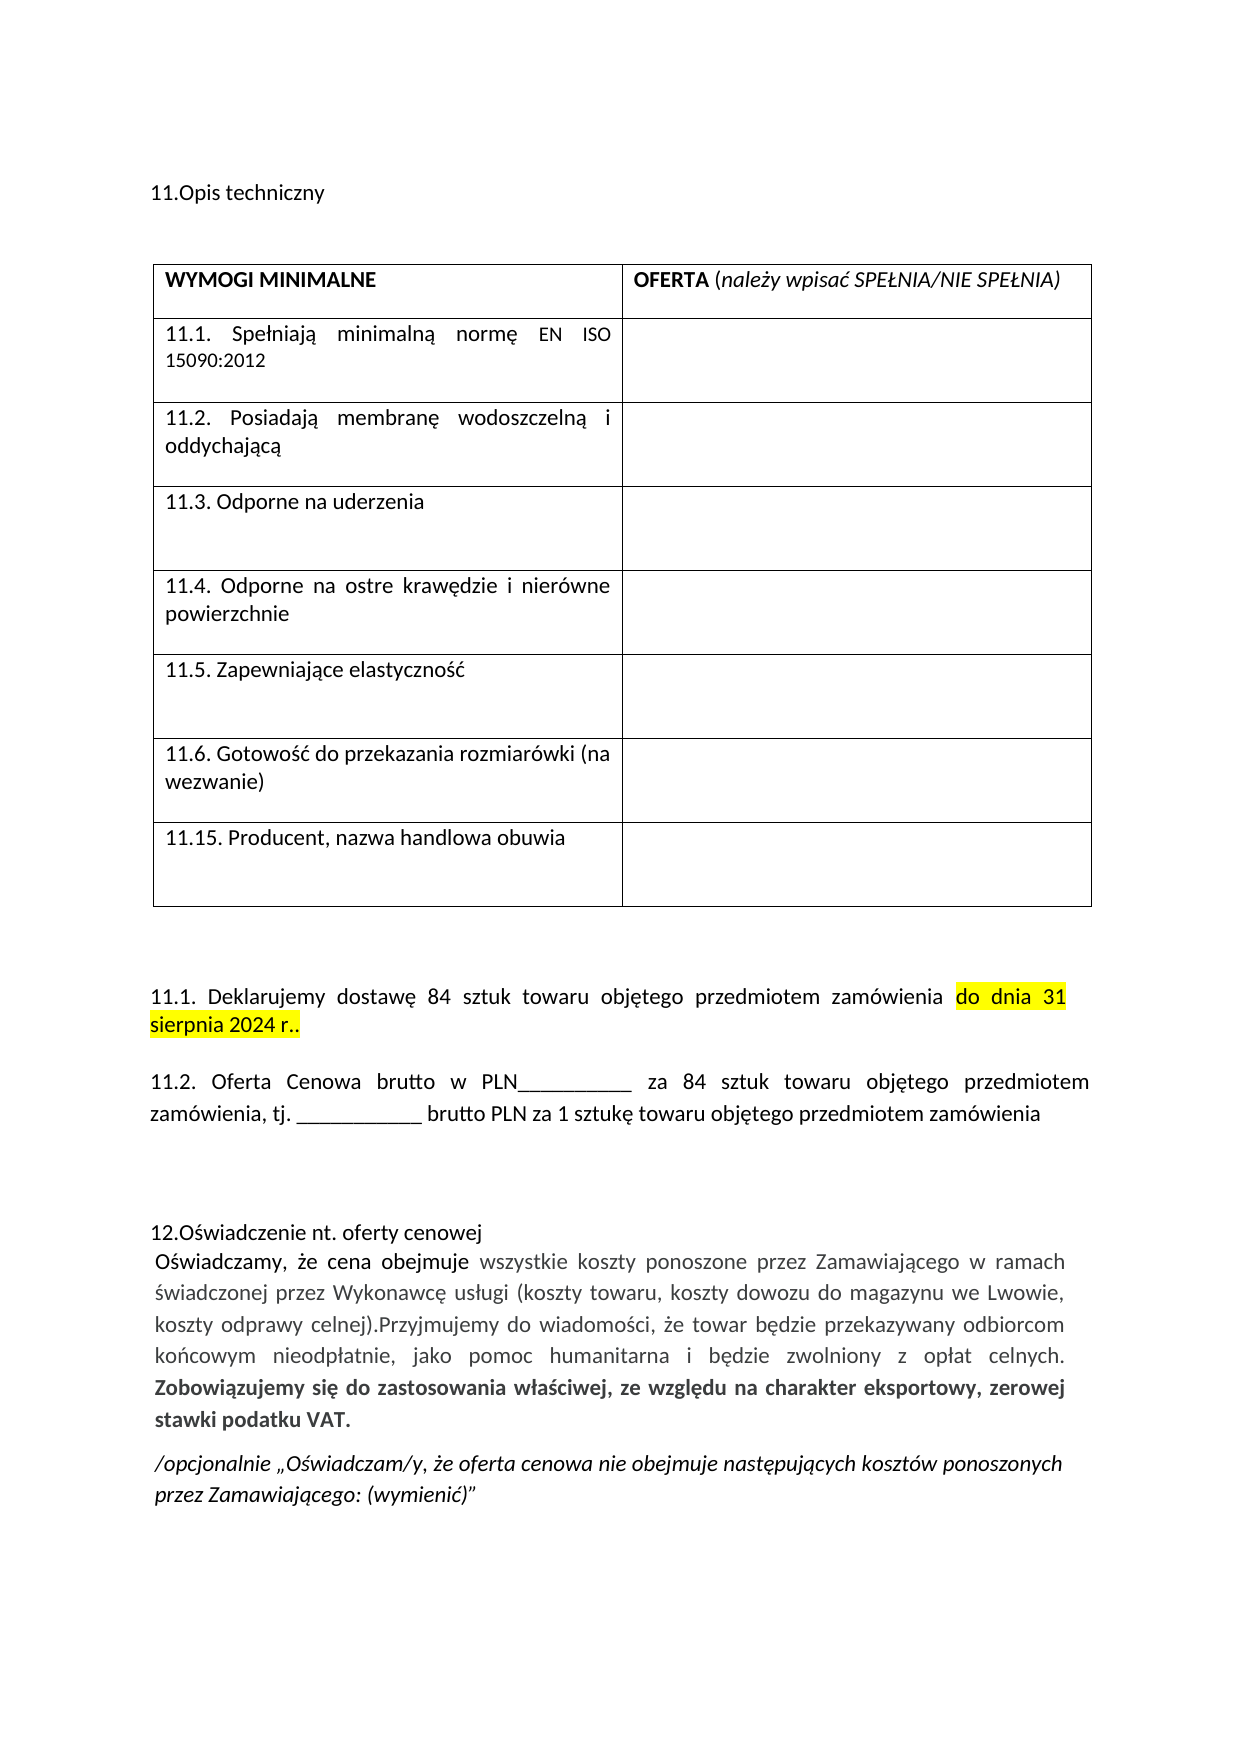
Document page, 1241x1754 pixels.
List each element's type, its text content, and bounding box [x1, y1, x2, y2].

text 11.Opis techniczny [150, 178, 1066, 207]
text Oświadczamy, że cena obejmuje wszystkie koszty ponoszone przez Zamawiającego w ramach świadczonej przez Wykonawcę usługi (koszty towaru, koszty dowozu do magazynu we Lwowie, koszty odprawy celnej).Przyjmujemy do wiadomości, że towar będzie przekazywany odbiorcom końcowym nieodpłatnie, jako pomoc humanitarna i będzie zwolniony z opłat celnych. Zobowiązujemy się do zastosowania właściwej, ze względu na charakter eksportowy, zerowej stawki podatku VAT. [154, 1247, 1066, 1433]
table_cell 11.3. Odporne na uderzenia [154, 487, 622, 570]
table_header WYMOGI MINIMALNE [154, 265, 622, 318]
text 11.1. Deklarujemy dostawę 84 sztuk towaru objętego przedmiotem zamówienia do dnia 31 sierpnia 2024 r.. [150, 982, 1066, 1038]
table_cell [623, 487, 1091, 570]
text /opcjonalnie „Oświadczam/y, że oferta cenowa nie obejmuje następujących kosztów ponoszonych przez Zamawiającego: (wymienić)” [154, 1449, 1066, 1508]
table_cell [623, 655, 1091, 738]
table_cell 11.5. Zapewniające elastyczność [154, 655, 622, 738]
table_cell 11.1. Spełniają minimalną normę EN ISO 15090:2012 [154, 319, 622, 402]
table_cell [623, 403, 1091, 486]
table_cell 11.2. Posiadają membranę wodoszczelną i oddychającą [154, 403, 622, 486]
table_cell 11.6. Gotowość do przekazania rozmiarówki (na wezwanie) [154, 739, 622, 822]
table_cell [623, 571, 1091, 654]
table_header OFERTA (należy wpisać SPEŁNIA/NIE SPEŁNIA) [623, 265, 1091, 318]
table_cell 11.4. Odporne na ostre krawędzie i nierówne powierzchnie [154, 571, 622, 654]
table_cell [623, 823, 1091, 906]
table_cell [623, 739, 1091, 822]
text 11.2. Oferta Cenowa brutto w PLN__________ za 84 sztuk towaru objętego przedmiotem zamówienia, tj. ___________ brutto PLN za 1 sztukę towaru objętego przedmiotem zamówienia [150, 1067, 1090, 1127]
table_cell [623, 319, 1091, 402]
table_cell 11.15. Producent, nazwa handlowa obuwia [154, 823, 622, 906]
text 12.Oświadczenie nt. oferty cenowej [150, 1218, 1090, 1246]
